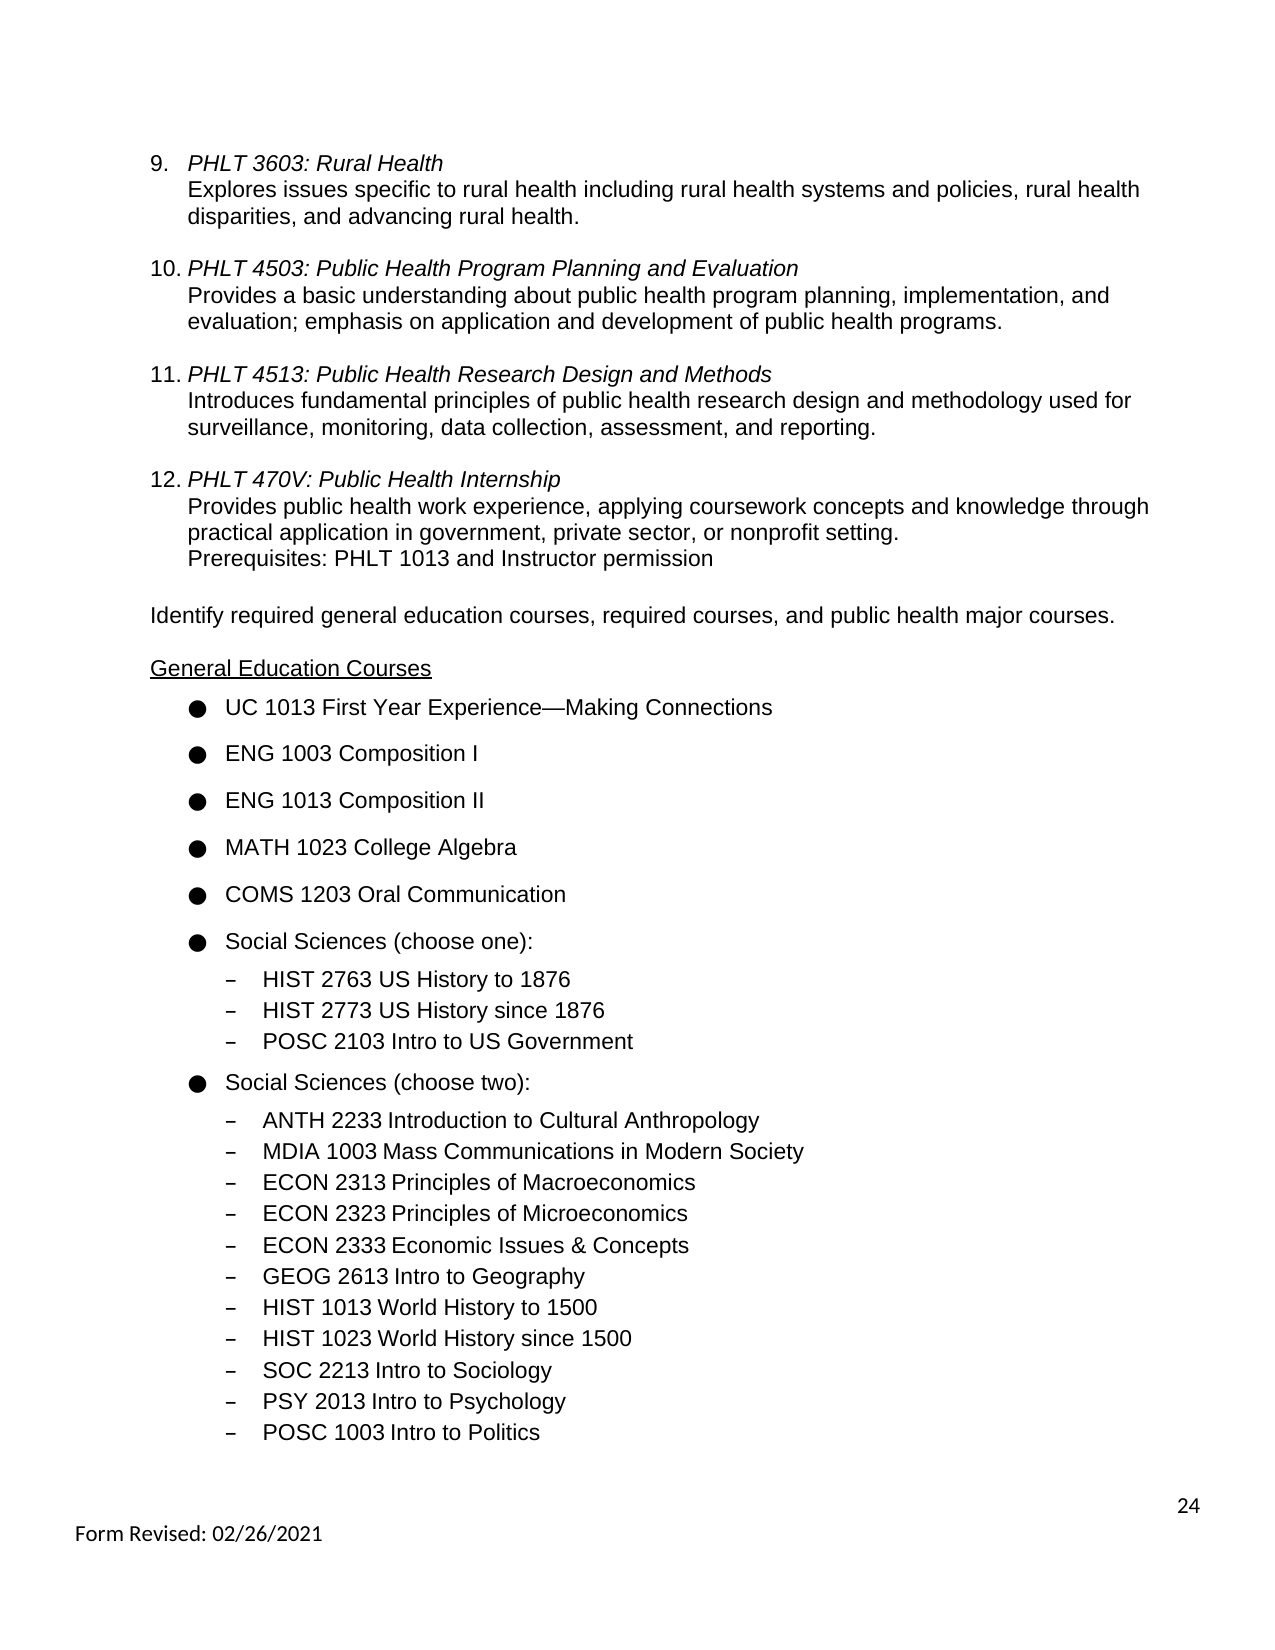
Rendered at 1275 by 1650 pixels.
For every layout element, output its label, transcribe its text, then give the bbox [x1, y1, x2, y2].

list HIST 1013 World History to 1500 [225, 1291, 1200, 1322]
text General Education Courses [75, 654, 1200, 681]
list ECON 2313 Principles of Macroeconomics [225, 1166, 1200, 1197]
text Explores issues specific to rural health including rural health systems and policies, rural health disparities, and advancing rural health. [187, 176, 1200, 229]
text Identify required general education courses, required courses, and public health major courses. [75, 602, 1200, 628]
list Social Sciences (choose two): [187, 1057, 1200, 1103]
list ANTH 2233 Introduction to Cultural Anthropology [225, 1103, 1200, 1135]
list PSY 2013 Intro to Psychology [225, 1385, 1200, 1416]
text Introduces fundamental principles of public health research design and methodology used for surveillance, monitoring, data collection, assessment, and reporting. [187, 387, 1200, 440]
list ENG 1013 Composition II [187, 775, 1200, 822]
list POSC 2103 Intro to US Government [225, 1025, 1200, 1057]
text Provides a basic understanding about public health program planning, implementation, and evaluation; emphasis on application and development of public health programs. [187, 282, 1200, 334]
text Prerequisites: PHLT 1013 and Instructor permission [150, 545, 1200, 572]
list SOC 2213 Intro to Sociology [225, 1353, 1200, 1385]
list COMS 1203 Oral Communication [187, 869, 1200, 916]
list HIST 2773 US History since 1876 [225, 994, 1200, 1025]
text Provides public health work experience, applying coursework concepts and knowledge through practical application in government, private sector, or nonprofit setting. [187, 493, 1200, 545]
list ECON 2323 Principles of Microeconomics [225, 1197, 1200, 1228]
list GEOG 2613 Intro to Geography [225, 1260, 1200, 1291]
list PHLT 4513: Public Health Research Design and Methods [150, 361, 1200, 387]
list MATH 1023 College Algebra [187, 822, 1200, 869]
list POSC 1003 Intro to Politics [225, 1416, 1200, 1447]
list MDIA 1003 Mass Communications in Modern Society [225, 1135, 1200, 1166]
list ENG 1003 Composition I [187, 728, 1200, 775]
list PHLT 3603: Rural Health [150, 150, 1200, 176]
list Social Sciences (choose one): [187, 916, 1200, 963]
list ECON 2333 Economic Issues & Concepts [225, 1228, 1200, 1260]
list PHLT 4503: Public Health Program Planning and Evaluation [150, 255, 1200, 282]
list HIST 1023 World History since 1500 [225, 1322, 1200, 1353]
list HIST 2763 US History to 1876 [225, 963, 1200, 994]
list PHLT 470V: Public Health Internship [150, 466, 1200, 493]
list UC 1013 First Year Experience—Making Connections [187, 681, 1200, 728]
